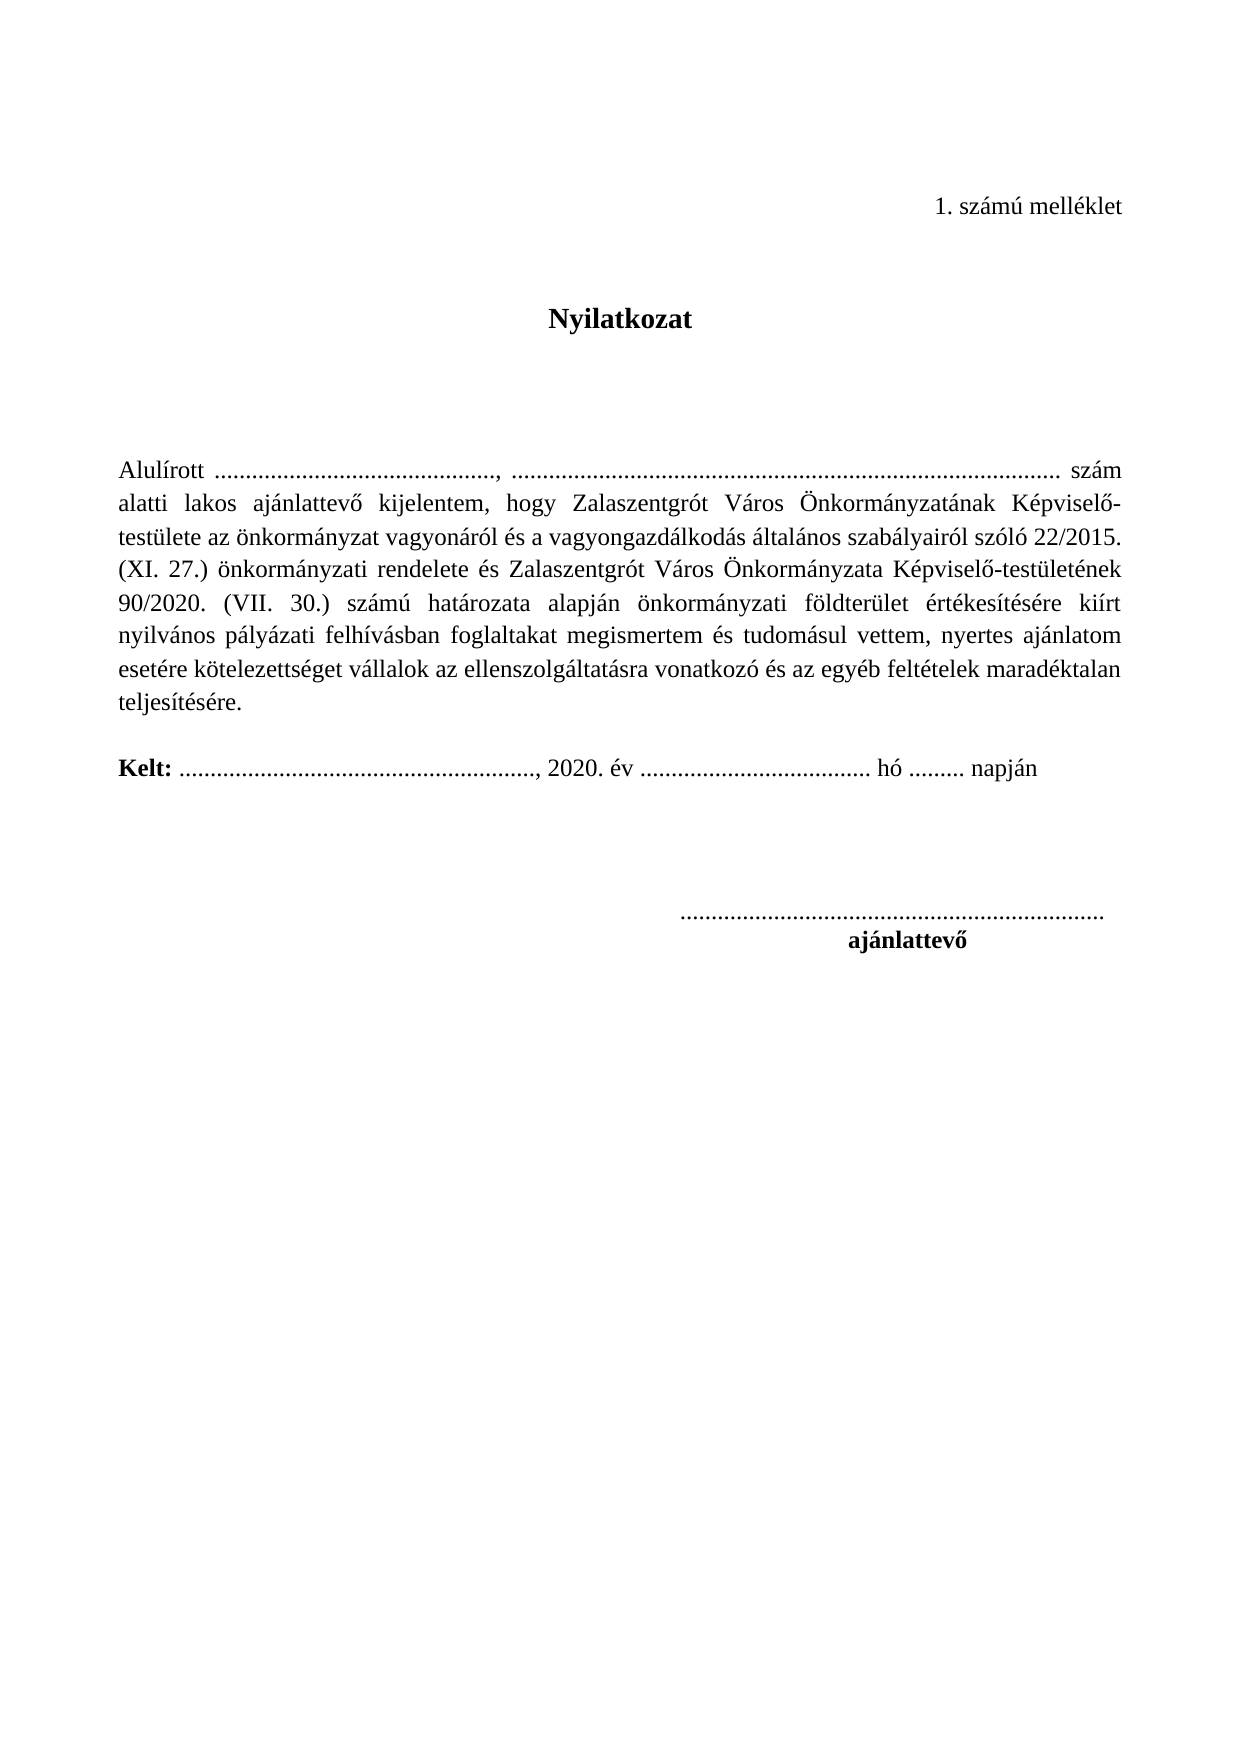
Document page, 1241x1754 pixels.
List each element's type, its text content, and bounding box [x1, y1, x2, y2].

text ajánlattevő [118, 925, 1122, 954]
text Alulírott ............................................., ........................................................................................ szám alatti lakos ajánlattevő kijelentem, hogy Zalaszentgrót Város Önkormányzatának Képviselő-testülete az önkormányzat vagyonáról és a vagyongazdálkodás általános szabályairól szóló 22/2015. (XI. 27.) önkormányzati rendelete és Zalaszentgrót Város Önkormányzata Képviselő-testületének 90/2020. (VII. 30.) számú határozata alapján önkormányzati földterület értékesítésére kiírt nyilvános pályázati felhívásban foglaltakat megismertem és tudomásul vettem, nyertes ajánlatom esetére kötelezettséget vállalok az ellenszolgáltatásra vonatkozó és az egyéb feltételek maradéktalan teljesítésére. [118, 456, 1122, 715]
text 1. számú melléklet [118, 191, 1122, 220]
text Nyilatkozat [118, 301, 1122, 335]
text .................................................................... [118, 896, 1122, 925]
text Kelt: ........................................................., 2020. év ..................................... hó ......... napján [118, 753, 1122, 781]
